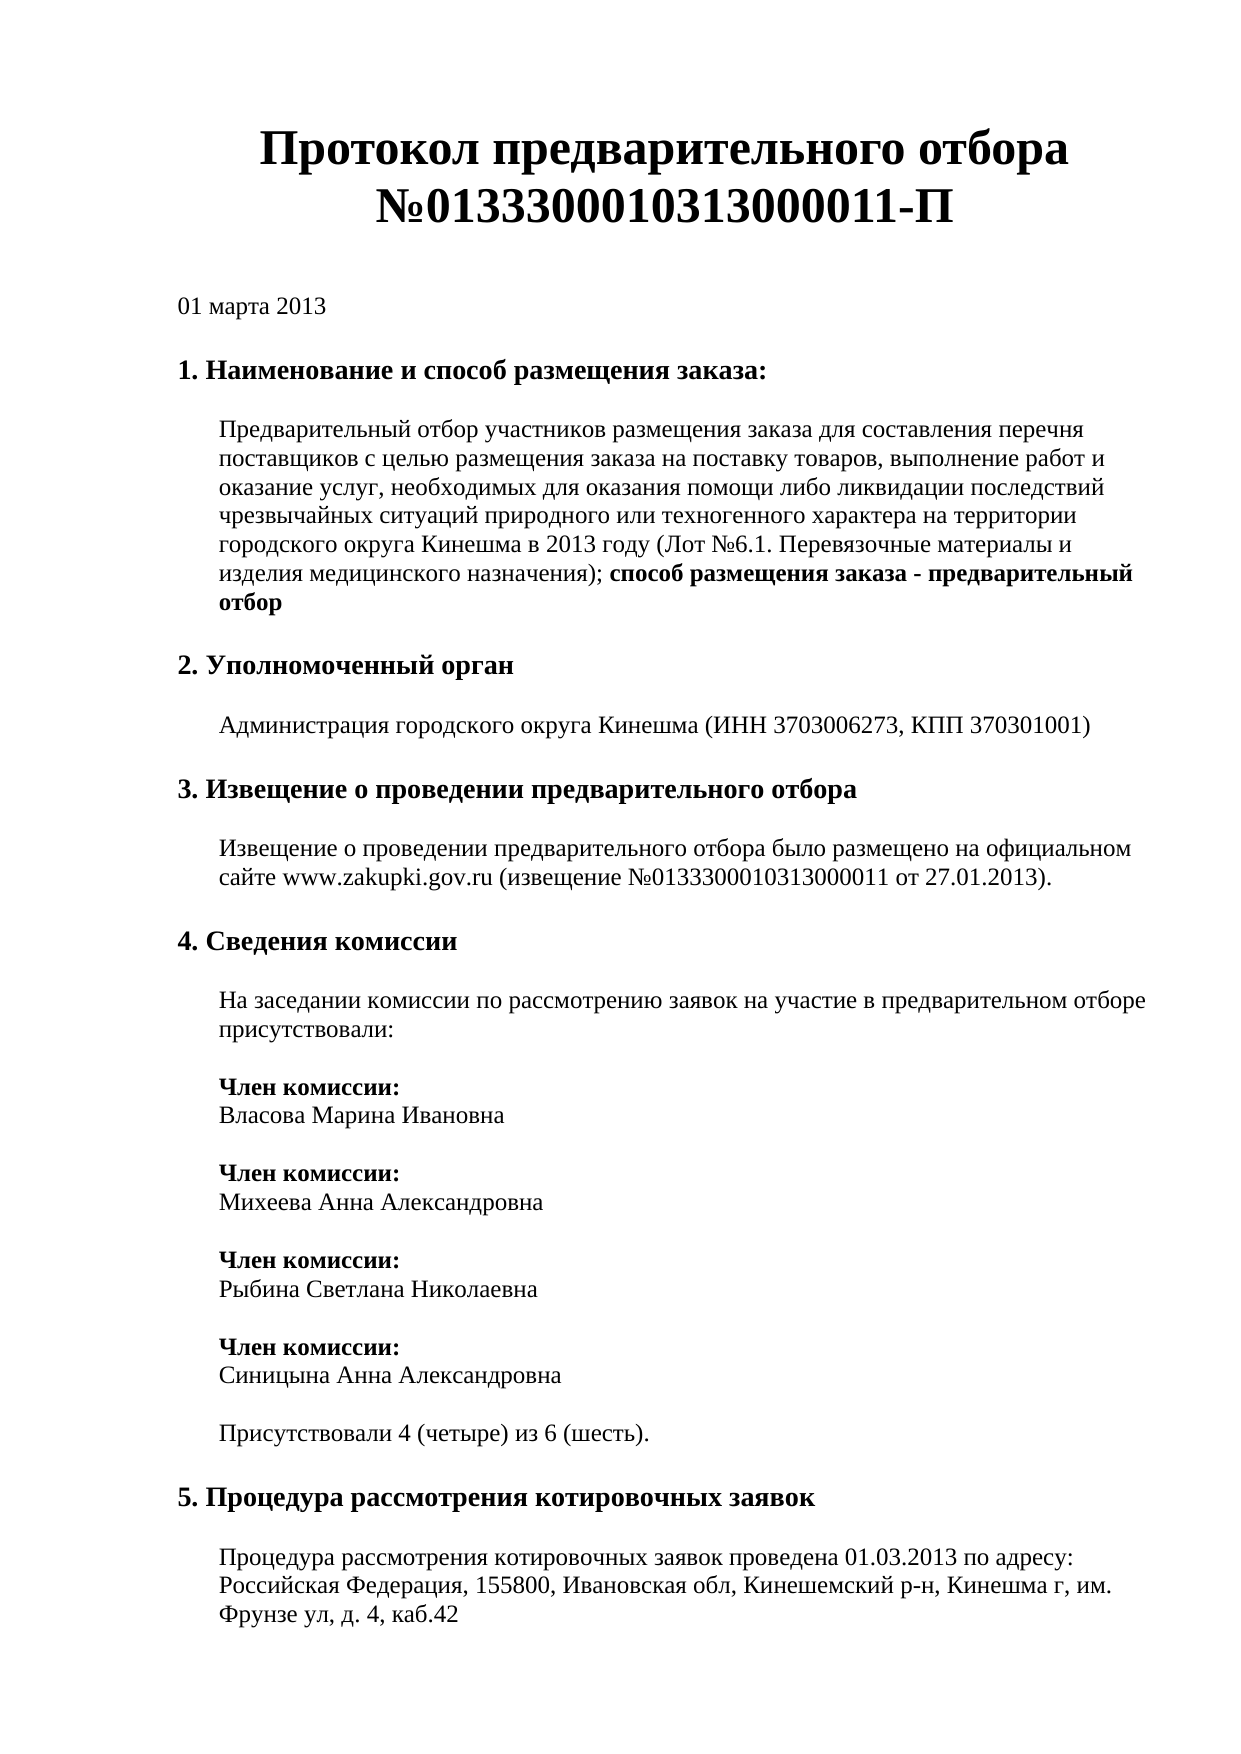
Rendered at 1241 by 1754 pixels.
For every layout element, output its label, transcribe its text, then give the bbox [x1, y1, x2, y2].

text Член комиссии: Синицына Анна Александровна [218, 1332, 1152, 1389]
text Присутствовали 4 (четыре) из 6 (шесть). [218, 1418, 1152, 1447]
text Процедура рассмотрения котировочных заявок проведена 01.03.2013 по адресу: Российская Федерация, 155800, Ивановская обл, Кинешемский р-н, Кинешма г, им. Фрунзе ул, д. 4, каб.42 [218, 1542, 1152, 1628]
text Член комиссии: Михеева Анна Александровна [218, 1158, 1152, 1216]
text На заседании комиссии по рассмотрению заявок на участие в предварительном отборе присутствовали: [218, 985, 1152, 1043]
text Извещение о проведении предварительного отбора было размещено на официальном сайте www.zakupki.gov.ru (извещение №0133300010313000011 от 27.01.2013). [218, 833, 1152, 891]
text 3. Извещение о проведении предварительного отбора [177, 772, 1152, 804]
text Член комиссии: Рыбина Светлана Николаевна [218, 1245, 1152, 1303]
text 5. Процедура рассмотрения котировочных заявок [177, 1480, 1152, 1513]
text 2. Уполномоченный орган [177, 648, 1152, 681]
text 01 марта 2013 [177, 262, 1152, 320]
text 4. Сведения комиссии [177, 924, 1152, 956]
text 1. Наименование и способ размещения заказа: [177, 353, 1152, 385]
text Администрация городского округа Кинешма (ИНН 3703006273, КПП 370301001) [218, 710, 1152, 739]
text Протокол предварительного отбора №0133300010313000011-П [177, 118, 1152, 233]
text Предварительный отбор участников размещения заказа для составления перечня поставщиков с целью размещения заказа на поставку товаров, выполнение работ и оказание услуг, необходимых для оказания помощи либо ликвидации последствий чрезвычайных ситуаций природного или техногенного характера на территории городского округа Кинешма в 2013 году (Лот №6.1. Перевязочные материалы и изделия медицинского назначения); способ размещения заказа - предварительный отбор [218, 414, 1152, 616]
text Член комиссии: Власова Марина Ивановна [218, 1072, 1152, 1129]
